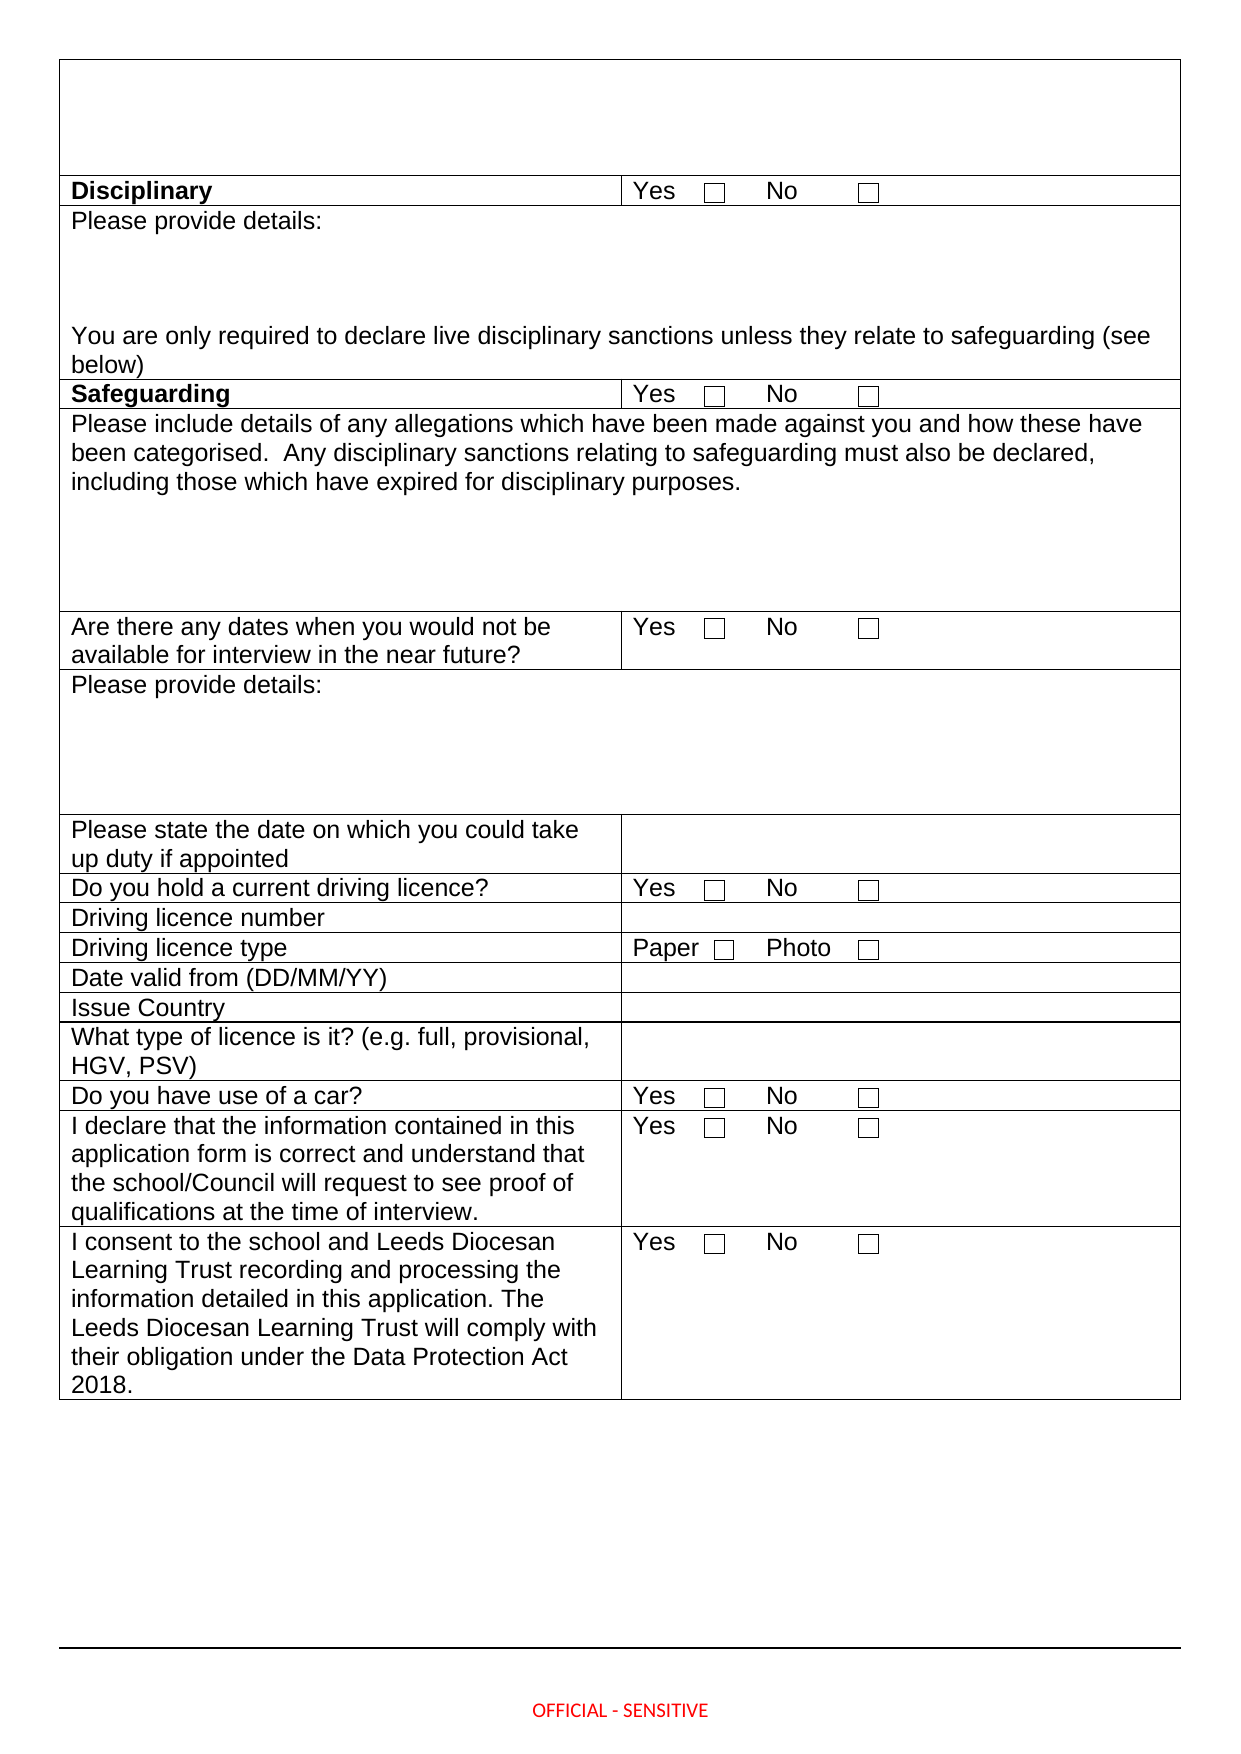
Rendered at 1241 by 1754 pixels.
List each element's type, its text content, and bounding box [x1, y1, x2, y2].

table_cell Yes No [622, 176, 1180, 205]
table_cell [60, 60, 1180, 175]
table_cell Please provide details: [60, 670, 1180, 814]
table_cell Yes No [622, 612, 1180, 669]
table_cell Safeguarding [60, 380, 621, 408]
table_cell Disciplinary [60, 176, 621, 205]
table_cell Paper Photo [622, 933, 1180, 962]
table_cell I declare that the information contained in this application form is correct and understand that the school/Council will request to see proof of qualifications at the time of interview. [60, 1111, 621, 1226]
table_cell Issue Country [60, 993, 621, 1021]
table_cell [622, 1023, 1180, 1080]
table_cell Do you hold a current driving licence? [60, 874, 621, 902]
table_cell Yes No [622, 1227, 1180, 1399]
table_cell Are there any dates when you would not be available for interview in the near future? [60, 612, 621, 669]
table_cell [622, 903, 1180, 932]
table_cell [622, 993, 1180, 1021]
table_cell Yes No [622, 1111, 1180, 1226]
table_cell Date valid from (DD/MM/YY) [60, 963, 621, 992]
table_cell Yes No [622, 1081, 1180, 1110]
table_cell Please provide details: You are only required to declare live disciplinary sanctions unless they relate to safeguarding (see below) [60, 206, 1180, 378]
table_cell Driving licence number [60, 903, 621, 932]
table_cell [622, 815, 1180, 872]
table_cell Do you have use of a car? [60, 1081, 621, 1110]
table_cell [622, 963, 1180, 992]
table_cell Please include details of any allegations which have been made against you and how these have been categorised. Any disciplinary sanctions relating to safeguarding must also be declared, including those which have expired for disciplinary purposes. [60, 409, 1180, 611]
table_cell Please state the date on which you could take up duty if appointed [60, 815, 621, 872]
table_cell What type of licence is it? (e.g. full, provisional, HGV, PSV) [60, 1023, 621, 1080]
table_cell I consent to the school and Leeds Diocesan Learning Trust recording and processing the information detailed in this application. The Leeds Diocesan Learning Trust will comply with their obligation under the Data Protection Act 2018. [60, 1227, 621, 1399]
table_cell Yes No [622, 874, 1180, 902]
table_cell Driving licence type [60, 933, 621, 962]
table_cell Yes No [622, 380, 1180, 408]
